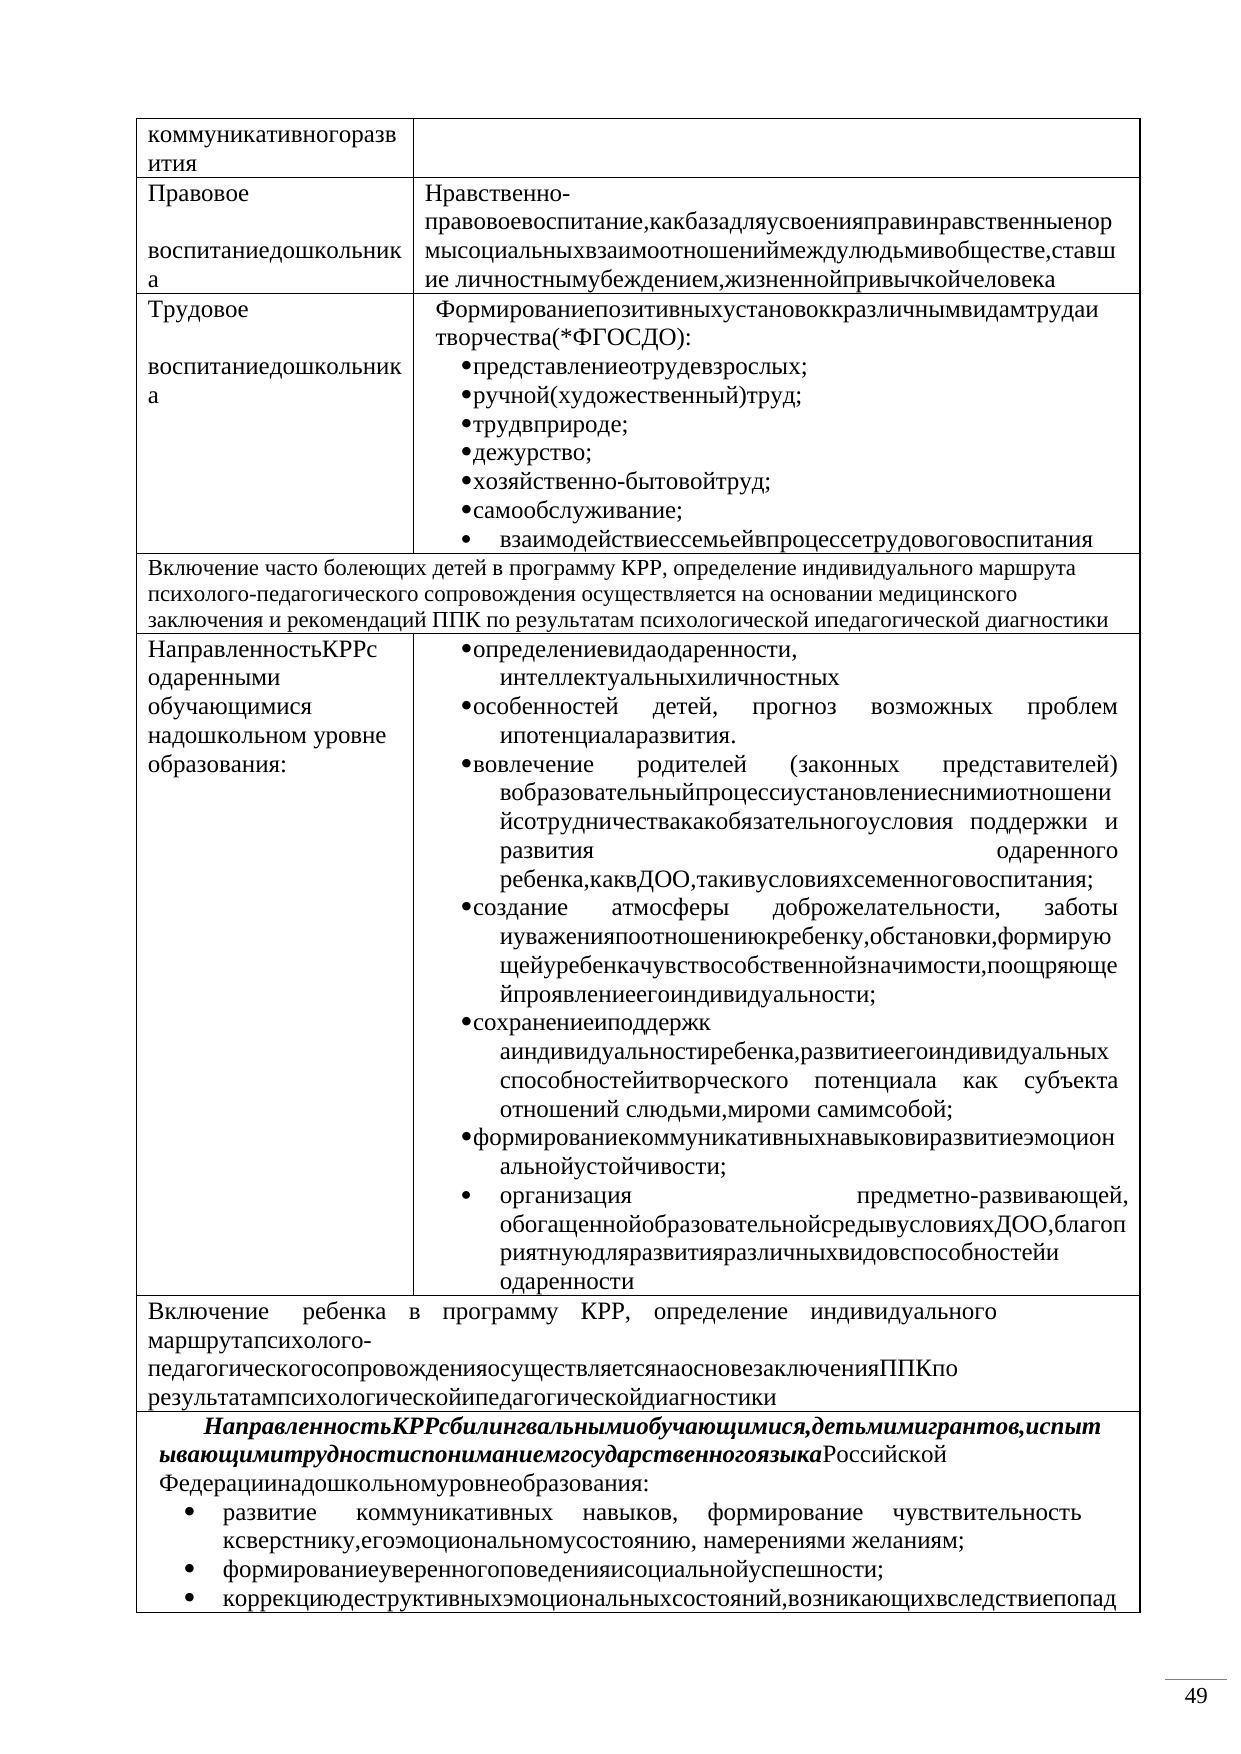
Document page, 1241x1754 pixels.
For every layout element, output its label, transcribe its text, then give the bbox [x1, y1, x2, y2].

table_cell Правовое воспитаниедошкольника [137, 178, 413, 293]
table_cell Формированиепозитивныхустановоккразличнымвидамтрудаи творчества(*ФГОСДО): представлениеотрудевзрослых; ручной(художественный)труд; трудвприроде; дежурство; хозяйственно-бытовойтруд; самообслуживание; взаимодействиессемьейвпроцессетрудовоговоспитания [414, 294, 1139, 552]
table_cell Включение часто болеющих детей в программу КРР, определение индивидуального маршрута психолого-педагогического сопровождения осуществляется на основании медицинского заключения и рекомендаций ППК по результатам психологической ипедагогической диагностики [137, 554, 1139, 633]
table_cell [414, 119, 1139, 177]
table_cell Включение ребенка в программу КРР, определение индивидуального маршрутапсихолого-педагогическогосопровожденияосуществляетсянаосновезаключенияППКпо результатампсихологическойипедагогическойдиагностики [137, 1296, 1139, 1411]
table_cell НаправленностьКРРс одаренными обучающимися надошкольном уровне образования: [137, 634, 413, 1295]
table_cell Трудовое воспитаниедошкольника [137, 294, 413, 552]
table_cell Нравственно-правовоевоспитание,какбазадляусвоенияправинравственныенормысоциальныхвзаимоотношениймеждулюдьмивобществе,ставшие личностнымубеждением,жизненнойпривычкойчеловека [414, 178, 1139, 293]
table_cell определениевидаодаренности, интеллектуальныхиличностных особенностей детей, прогноз возможных проблем ипотенциаларазвития. вовлечение родителей (законных представителей) вобразовательныйпроцессиустановлениеснимиотношенийсотрудничествакакобязательногоусловия поддержки и развития одаренного ребенка,каквДОО,такивусловияхсеменноговоспитания; создание атмосферы доброжелательности, заботы иуваженияпоотношениюкребенку,обстановки,формирующейуребенкачувствособственнойзначимости,поощряющейпроявлениеегоиндивидуальности; сохранениеиподдержкаиндивидуальностиребенка,развитиеегоиндивидуальныхспособностейитворческого потенциала как субъекта отношений слюдьми,мироми самимсобой; формированиекоммуникативныхнавыковиразвитиеэмоциональнойустойчивости; организация предметно-развивающей, обогащеннойобразовательнойсредывусловияхДОО,благоприятнуюдляразвитияразличныхвидовспособностейи одаренности [414, 634, 1139, 1295]
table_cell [137, 119, 413, 177]
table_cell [137, 1412, 1139, 1612]
